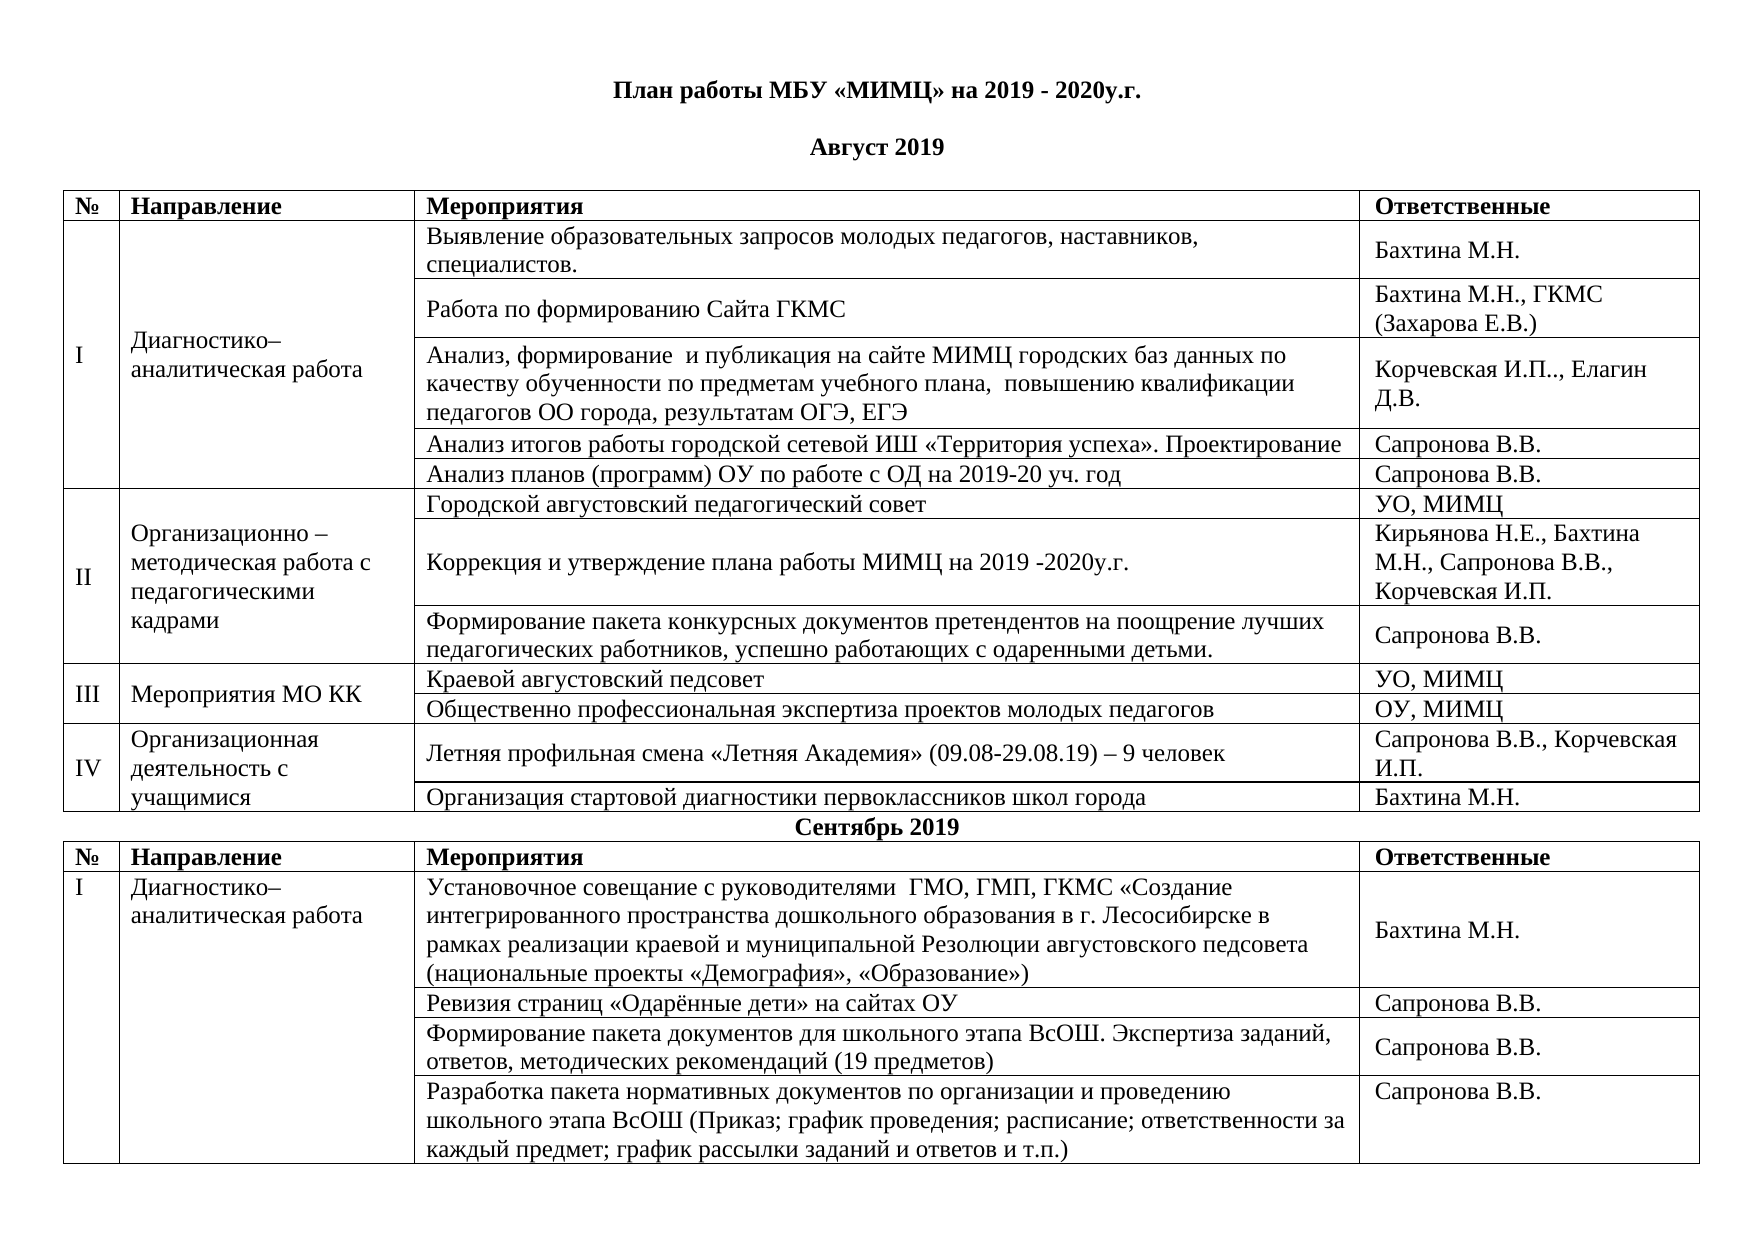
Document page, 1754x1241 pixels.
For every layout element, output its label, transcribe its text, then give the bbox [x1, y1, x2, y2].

table_header № [64, 842, 119, 871]
table_cell УО, МИМЦ [1360, 664, 1699, 693]
table_cell Бахтина М.Н. [1360, 783, 1699, 811]
text План работы МБУ «МИМЦ» на 2019 - 2020у.г. [75, 75, 1679, 104]
table_cell Сапронова В.В., Корчевская И.П. [1360, 724, 1699, 781]
table_cell Диагностико–аналитическая работа [120, 872, 414, 1162]
table_cell Формирование пакета конкурсных документов претендентов на поощрение лучших педагогических работников, успешно работающих с одаренными детьми. [415, 606, 1359, 663]
table_cell Выявление образовательных запросов молодых педагогов, наставников, специалистов. [415, 221, 1359, 278]
table_header Ответственные [1360, 842, 1699, 871]
table_cell I [64, 221, 119, 488]
table_cell Организационно – методическая работа с педагогическими кадрами [120, 489, 414, 663]
table_header Ответственные [1360, 191, 1699, 220]
table_header Направление [120, 842, 414, 871]
table_cell Бахтина М.Н., ГКМС (Захарова Е.В.) [1360, 279, 1699, 337]
text Август 2019 [75, 132, 1679, 161]
table_cell Диагностико–аналитическая работа [120, 221, 414, 488]
table_cell Ревизия страниц «Одарённые дети» на сайтах ОУ [415, 988, 1359, 1017]
table_cell УО, МИМЦ [1360, 489, 1699, 517]
table_cell III [64, 664, 119, 723]
table_cell Сапронова В.В. [1360, 429, 1699, 458]
table_header № [64, 191, 119, 220]
table_cell ОУ, МИМЦ [1360, 694, 1699, 723]
table_header Направление [120, 191, 414, 220]
table_cell Бахтина М.Н. [1360, 221, 1699, 278]
table_cell Организация стартовой диагностики первоклассников школ города [415, 783, 1359, 811]
table_cell Работа по формированию Сайта ГКМС [415, 279, 1359, 337]
table_cell Сапронова В.В. [1360, 1018, 1699, 1075]
table_cell Разработка пакета нормативных документов по организации и проведению школьного этапа ВсОШ (Приказ; график проведения; расписание; ответственности за каждый предмет; график рассылки заданий и ответов и т.п.) [415, 1076, 1359, 1162]
table_cell Формирование пакета документов для школьного этапа ВсОШ. Экспертиза заданий, ответов, методических рекомендаций (19 предметов) [415, 1018, 1359, 1075]
table_cell Бахтина М.Н. [1360, 872, 1699, 987]
table_cell Кирьянова Н.Е., Бахтина М.Н., Сапронова В.В., Корчевская И.П. [1360, 519, 1699, 605]
text Сентябрь 2019 [75, 812, 1679, 841]
table_cell Общественно профессиональная экспертиза проектов молодых педагогов [415, 694, 1359, 723]
table_cell Организационная деятельность с учащимися [120, 724, 414, 811]
table_header Мероприятия [415, 191, 1359, 220]
table_cell Краевой августовский педсовет [415, 664, 1359, 693]
table_cell II [64, 489, 119, 663]
table_cell Установочное совещание с руководителями ГМО, ГМП, ГКМС «Создание интегрированного пространства дошкольного образования в г. Лесосибирске в рамках реализации краевой и муниципальной Резолюции августовского педсовета (национальные проекты «Демография», «Образование») [415, 872, 1359, 987]
table_cell I [64, 872, 119, 1162]
table_cell Сапронова В.В. [1360, 988, 1699, 1017]
table_cell Сапронова В.В. [1360, 459, 1699, 488]
table_cell Сапронова В.В. [1360, 1076, 1699, 1162]
table_cell Анализ планов (программ) ОУ по работе с ОД на 2019-20 уч. год [415, 459, 1359, 488]
table_cell Корчевская И.П.., Елагин Д.В. [1360, 338, 1699, 428]
table_cell Летняя профильная смена «Летняя Академия» (09.08-29.08.19) – 9 человек [415, 724, 1359, 781]
table_cell Сапронова В.В. [1360, 606, 1699, 663]
table_cell IV [64, 724, 119, 811]
table_cell Городской августовский педагогический совет [415, 489, 1359, 517]
table_header Мероприятия [415, 842, 1359, 871]
table_cell Коррекция и утверждение плана работы МИМЦ на 2019 -2020у.г. [415, 519, 1359, 605]
table_cell Анализ, формирование и публикация на сайте МИМЦ городских баз данных по качеству обученности по предметам учебного плана, повышению квалификации педагогов ОО города, результатам ОГЭ, ЕГЭ [415, 338, 1359, 428]
table_cell Мероприятия МО КК [120, 664, 414, 723]
table_cell Анализ итогов работы городской сетевой ИШ «Территория успеха». Проектирование [415, 429, 1359, 458]
